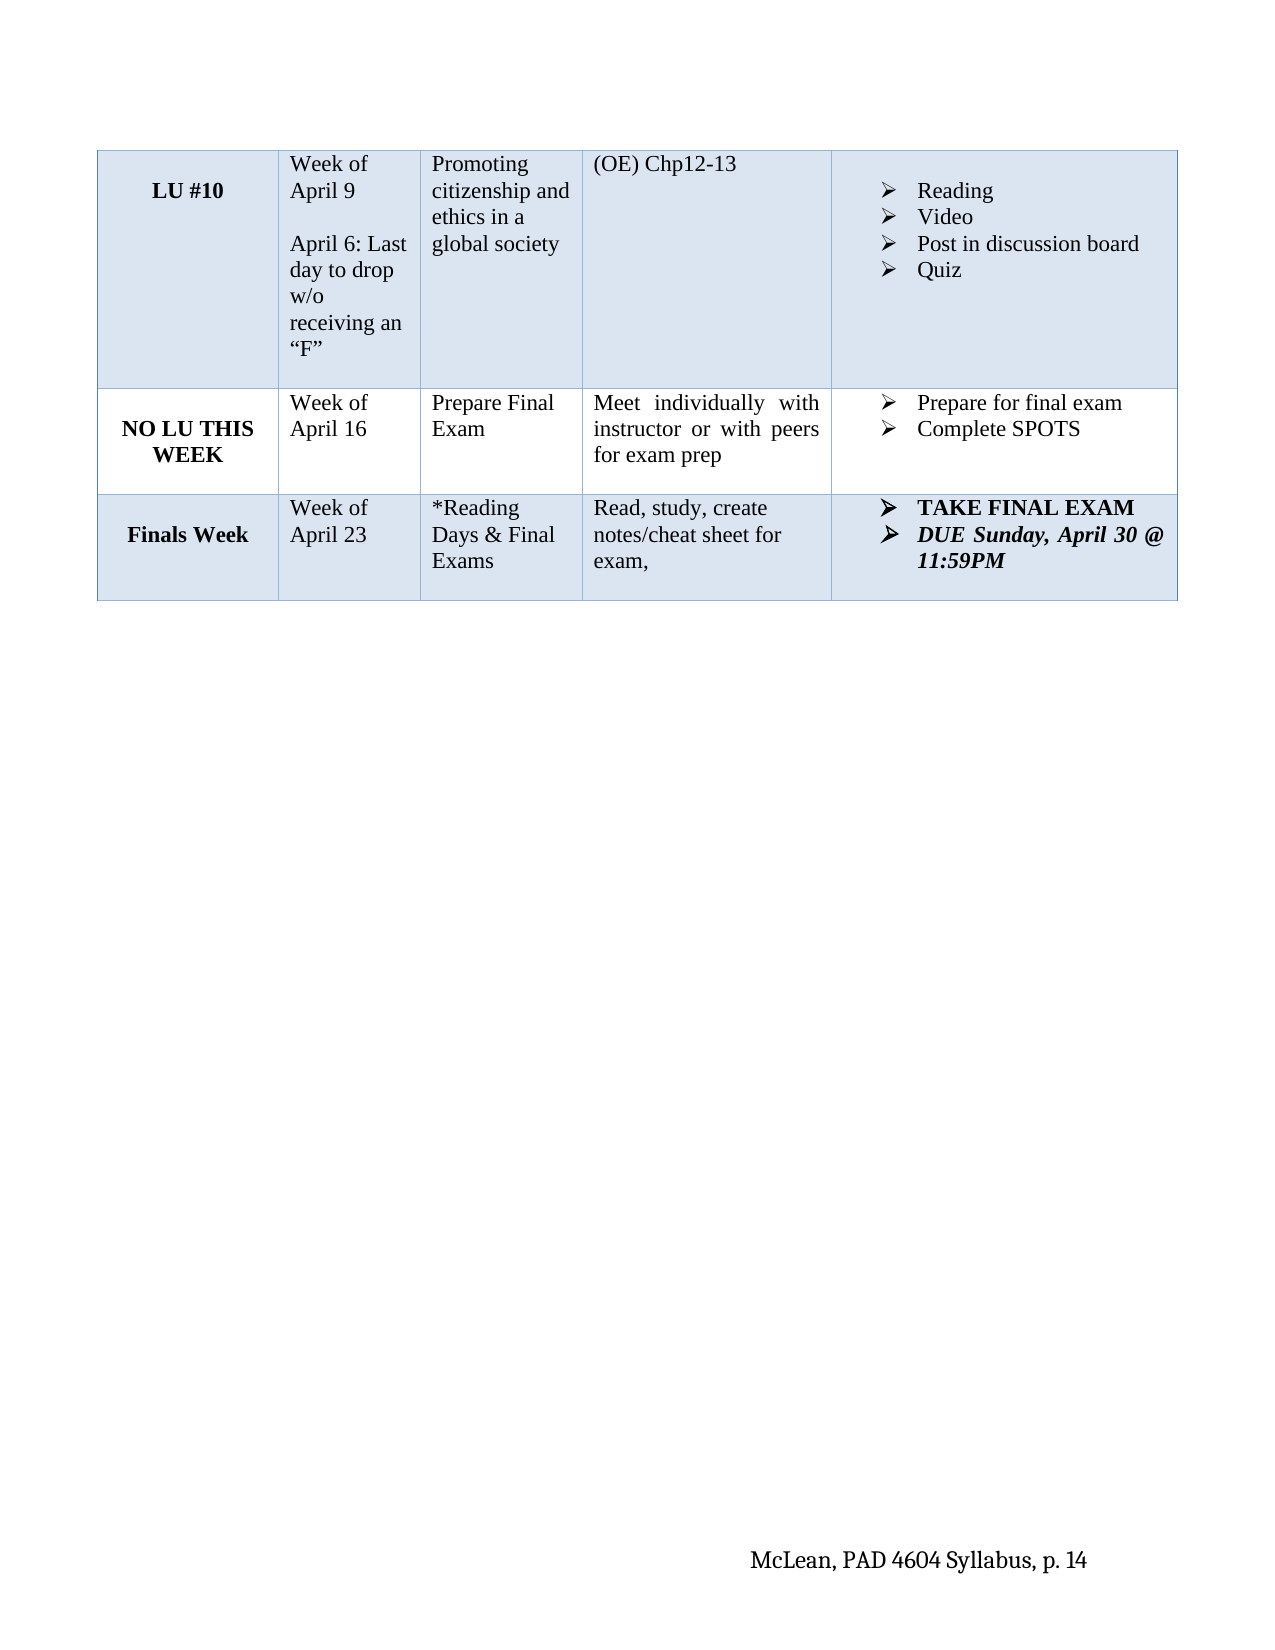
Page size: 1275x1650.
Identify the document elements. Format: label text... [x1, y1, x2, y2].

table_cell NO LU THIS WEEK [98, 389, 278, 494]
table_cell Read, study, create notes/cheat sheet for exam, [583, 495, 831, 600]
table_cell Week of April 23 [279, 495, 420, 600]
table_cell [832, 151, 1177, 388]
table_cell Meet individually with instructor or with peers for exam prep [583, 389, 831, 494]
table_cell Prepare for final exam Complete SPOTS [832, 389, 1177, 494]
table_cell (OE) Chp12-13 [583, 151, 831, 388]
table_cell TAKE FINAL EXAM DUE Sunday, April 30 @ 11:59PM [832, 495, 1177, 600]
table_cell LU #10 [98, 151, 278, 388]
table_cell Week of April 16 [279, 389, 420, 494]
table_cell Prepare Final Exam [421, 389, 582, 494]
table_cell Finals Week [98, 495, 278, 600]
table_cell Promoting citizenship and ethics in a global society [421, 151, 582, 388]
table_cell Week of April 9 April 6: Last day to drop w/o receiving an “F” [279, 151, 420, 388]
table_cell *Reading Days & Final Exams [421, 495, 582, 600]
